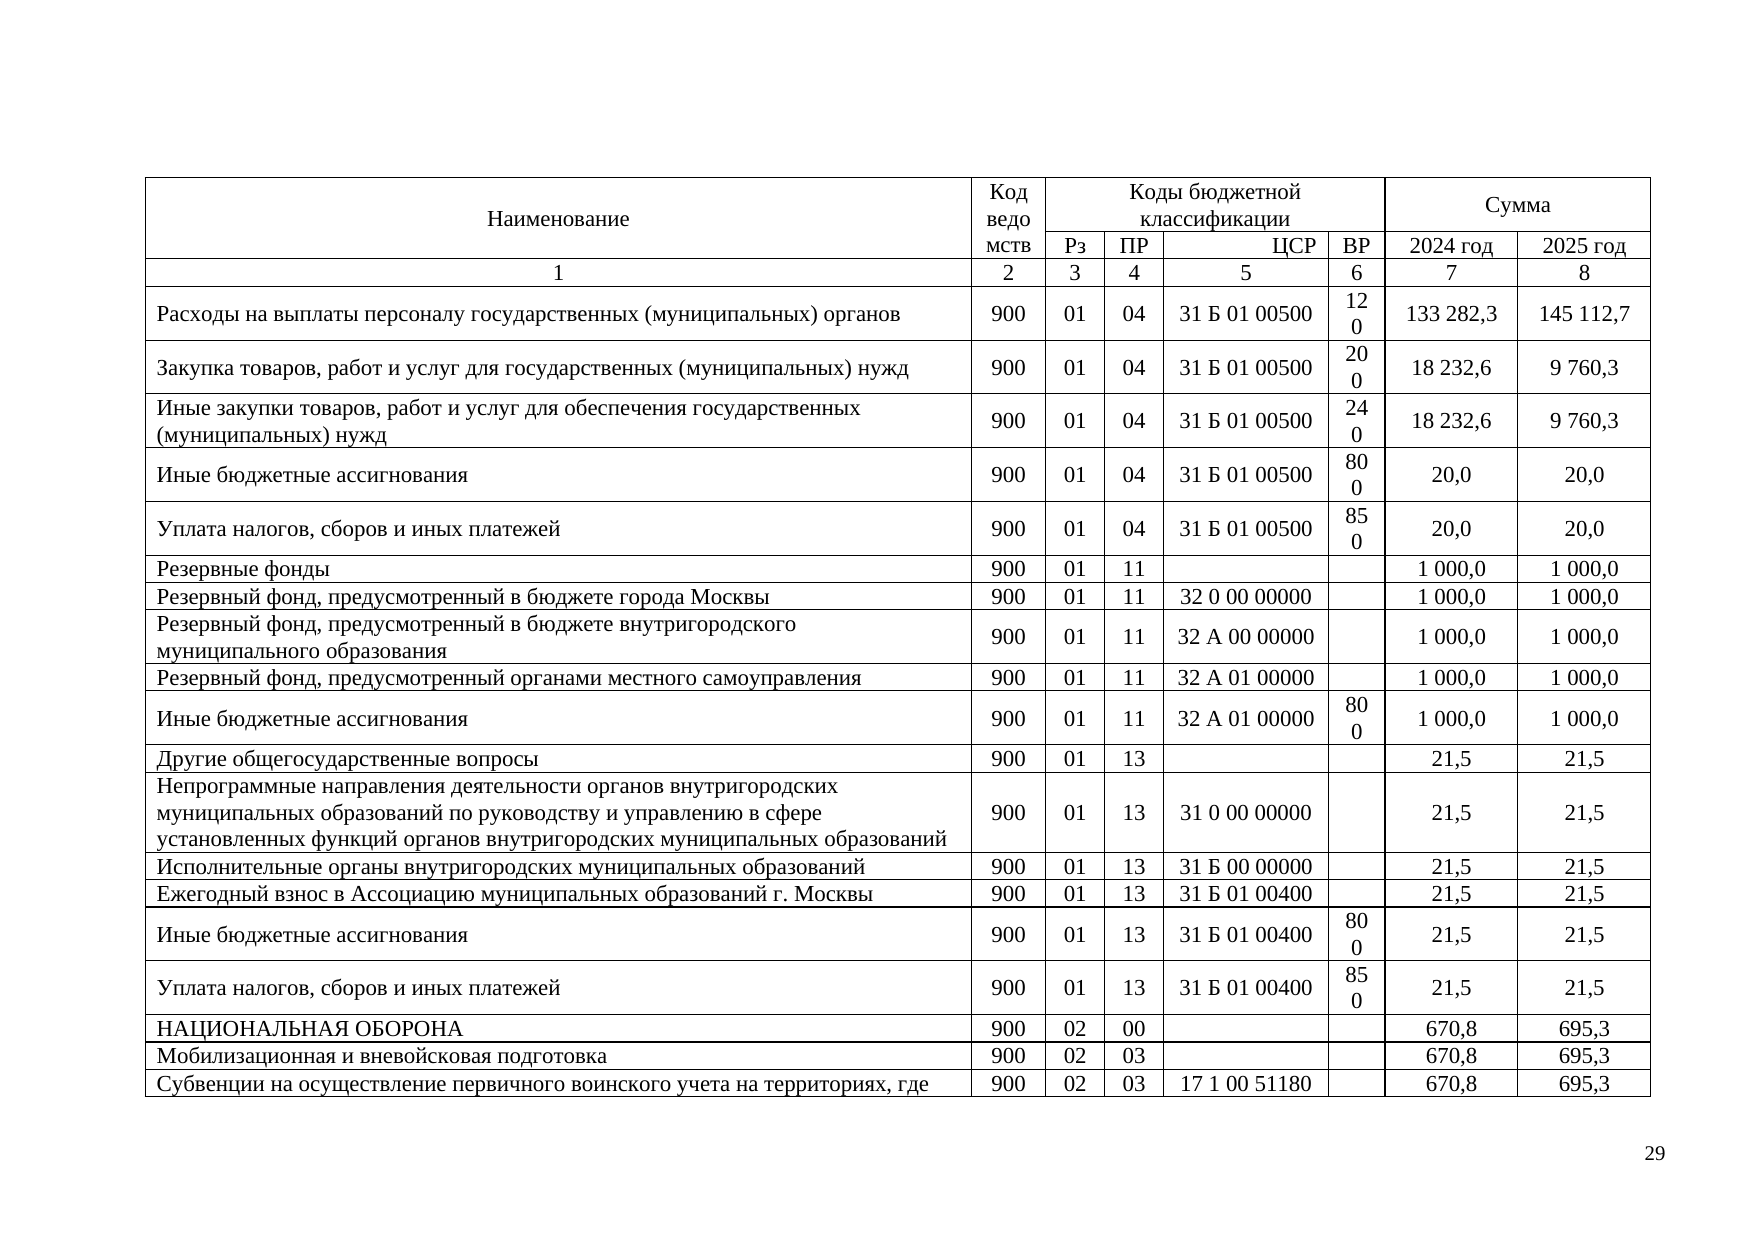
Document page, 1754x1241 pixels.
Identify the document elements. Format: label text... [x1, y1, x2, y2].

table_cell 900 [972, 556, 1045, 582]
table_cell 11 [1105, 556, 1163, 582]
table_cell 20,0 [1518, 448, 1650, 501]
table_cell 695,3 [1518, 1070, 1650, 1096]
table_cell 01 [1046, 664, 1104, 690]
table_cell 21,5 [1386, 773, 1517, 852]
table_cell 1 000,0 [1518, 664, 1650, 690]
table_cell 20,0 [1386, 502, 1517, 554]
table_cell НАЦИОНАЛЬНАЯ ОБОРОНА [146, 1015, 971, 1041]
table_cell 01 [1046, 853, 1104, 879]
table_cell 900 [972, 853, 1045, 879]
table_cell [1329, 853, 1384, 879]
table_cell 1 000,0 [1518, 610, 1650, 663]
table_cell 1 000,0 [1518, 691, 1650, 744]
table_cell 20,0 [1518, 502, 1650, 554]
table_cell 670,8 [1386, 1070, 1517, 1096]
table_cell 04 [1105, 341, 1163, 393]
table_cell 1 000,0 [1386, 691, 1517, 744]
table_cell 32 А 01 00000 [1164, 664, 1328, 690]
table_cell 1 000,0 [1386, 556, 1517, 582]
table_cell 850 [1329, 961, 1384, 1014]
table_cell 900 [972, 394, 1045, 447]
table_cell 11 [1105, 583, 1163, 609]
table_cell 31 Б 01 00500 [1164, 394, 1328, 447]
table_cell 900 [972, 1070, 1045, 1096]
table_cell 01 [1046, 287, 1104, 339]
table_cell 145 112,7 [1518, 287, 1650, 339]
table_cell 04 [1105, 287, 1163, 339]
table_cell 01 [1046, 773, 1104, 852]
table_header Наименование [146, 178, 971, 258]
table_cell 2025 год [1518, 232, 1650, 258]
table_cell 18 232,6 [1386, 341, 1517, 393]
table_cell 03 [1105, 1070, 1163, 1096]
table_cell 31 Б 01 00400 [1164, 908, 1328, 960]
table_cell 21,5 [1518, 853, 1650, 879]
table_cell 32 А 00 00000 [1164, 610, 1328, 663]
table_cell Мобилизационная и вневойсковая подготовка [146, 1043, 971, 1069]
table_cell 01 [1046, 341, 1104, 393]
table_cell 900 [972, 908, 1045, 960]
table_cell ВР [1329, 232, 1384, 258]
table_cell 04 [1105, 394, 1163, 447]
table_cell [1329, 1043, 1384, 1069]
table_cell Непрограммные направления деятельности органов внутригородских муниципальных образований по руководству и управлению в сфере установленных функций органов внутригородских муниципальных образований [146, 773, 971, 852]
table_cell 1 000,0 [1386, 610, 1517, 663]
table_cell Рз [1046, 232, 1104, 258]
table_cell 1 000,0 [1386, 664, 1517, 690]
table_cell 02 [1046, 1015, 1104, 1041]
table_cell 01 [1046, 583, 1104, 609]
table_cell 01 [1046, 961, 1104, 1014]
table_cell [1164, 1043, 1328, 1069]
table_cell [1329, 1015, 1384, 1041]
table_cell 240 [1329, 394, 1384, 447]
table_cell 900 [972, 287, 1045, 339]
table_cell 900 [972, 502, 1045, 554]
table_cell 4 [1105, 259, 1163, 286]
table_cell Уплата налогов, сборов и иных платежей [146, 961, 971, 1014]
table_cell 32 0 00 00000 [1164, 583, 1328, 609]
table_cell 13 [1105, 853, 1163, 879]
table_cell 11 [1105, 610, 1163, 663]
table_cell 21,5 [1386, 908, 1517, 960]
table_cell 7 [1386, 259, 1517, 286]
table_cell 695,3 [1518, 1043, 1650, 1069]
table_cell 01 [1046, 556, 1104, 582]
table_cell 1 [146, 259, 971, 286]
table_cell Закупка товаров, работ и услуг для государственных (муниципальных) нужд [146, 341, 971, 393]
table_cell 200 [1329, 341, 1384, 393]
table_cell [1164, 1015, 1328, 1041]
table_cell 9 760,3 [1518, 341, 1650, 393]
table_cell 21,5 [1386, 853, 1517, 879]
table_cell 03 [1105, 1043, 1163, 1069]
table_cell 900 [972, 1015, 1045, 1041]
table_cell 01 [1046, 880, 1104, 906]
table_cell [1329, 556, 1384, 582]
table_cell 00 [1105, 1015, 1163, 1041]
table_cell 21,5 [1386, 880, 1517, 906]
table_cell 01 [1046, 448, 1104, 501]
table_cell 20,0 [1386, 448, 1517, 501]
table_cell 31 Б 01 00500 [1164, 448, 1328, 501]
table_cell 21,5 [1518, 773, 1650, 852]
table_cell 21,5 [1518, 880, 1650, 906]
table_cell [1329, 1070, 1384, 1096]
table_cell 6 [1329, 259, 1384, 286]
table_cell [1329, 773, 1384, 852]
table_cell 900 [972, 583, 1045, 609]
table_cell 900 [972, 745, 1045, 772]
table_cell 31 Б 00 00000 [1164, 853, 1328, 879]
table_cell 02 [1046, 1070, 1104, 1096]
table_cell 01 [1046, 908, 1104, 960]
table_cell 13 [1105, 880, 1163, 906]
table_cell 13 [1105, 745, 1163, 772]
table_cell 1 000,0 [1386, 583, 1517, 609]
table_cell Иные бюджетные ассигнования [146, 448, 971, 501]
table_cell [1329, 583, 1384, 609]
table_cell 13 [1105, 908, 1163, 960]
table_cell [1164, 556, 1328, 582]
table_cell 11 [1105, 664, 1163, 690]
table_cell 1 000,0 [1518, 583, 1650, 609]
table_cell 850 [1329, 502, 1384, 554]
table_cell 9 760,3 [1518, 394, 1650, 447]
table_cell 133 282,3 [1386, 287, 1517, 339]
table_cell Резервные фонды [146, 556, 971, 582]
table_cell 900 [972, 664, 1045, 690]
table_cell 02 [1046, 1043, 1104, 1069]
table_cell Резервный фонд, предусмотренный органами местного самоуправления [146, 664, 971, 690]
table_cell 01 [1046, 745, 1104, 772]
table_cell 900 [972, 448, 1045, 501]
table_cell Исполнительные органы внутригородских муниципальных образований [146, 853, 971, 879]
table_cell 13 [1105, 773, 1163, 852]
table_cell 900 [972, 961, 1045, 1014]
table_cell 21,5 [1386, 745, 1517, 772]
table_cell 900 [972, 691, 1045, 744]
table_cell Ежегодный взнос в Ассоциацию муниципальных образований г. Москвы [146, 880, 971, 906]
table_cell 31 Б 01 00500 [1164, 502, 1328, 554]
table_cell 01 [1046, 394, 1104, 447]
table_cell 01 [1046, 610, 1104, 663]
table_cell 3 [1046, 259, 1104, 286]
table_cell 800 [1329, 448, 1384, 501]
table_cell 120 [1329, 287, 1384, 339]
table_cell 21,5 [1386, 961, 1517, 1014]
table_cell [1329, 880, 1384, 906]
table_cell [1329, 610, 1384, 663]
table_cell 2024 год [1386, 232, 1517, 258]
table_cell 21,5 [1518, 745, 1650, 772]
table_cell 17 1 00 51180 [1164, 1070, 1328, 1096]
table_cell [1164, 745, 1328, 772]
table_cell ЦСР [1164, 232, 1328, 258]
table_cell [146, 1070, 971, 1096]
table_cell 800 [1329, 908, 1384, 960]
table_cell 2 [972, 259, 1045, 286]
table_cell 5 [1164, 259, 1328, 286]
table_cell [1329, 664, 1384, 690]
table_header Код ведомства [972, 178, 1045, 258]
table_cell 21,5 [1518, 908, 1650, 960]
table_cell 670,8 [1386, 1015, 1517, 1041]
table_cell Другие общегосударственные вопросы [146, 745, 971, 772]
table_cell [1329, 745, 1384, 772]
table_cell Уплата налогов, сборов и иных платежей [146, 502, 971, 554]
table_cell 04 [1105, 502, 1163, 554]
table_cell 18 232,6 [1386, 394, 1517, 447]
table_cell 1 000,0 [1518, 556, 1650, 582]
table_cell 900 [972, 880, 1045, 906]
table_cell 31 0 00 00000 [1164, 773, 1328, 852]
table_header Коды бюджетной классификации [1046, 178, 1384, 231]
table_cell 04 [1105, 448, 1163, 501]
table_cell 01 [1046, 691, 1104, 744]
table_cell 670,8 [1386, 1043, 1517, 1069]
table_cell 695,3 [1518, 1015, 1650, 1041]
table_cell Расходы на выплаты персоналу государственных (муниципальных) органов [146, 287, 971, 339]
table_cell 31 Б 01 00400 [1164, 961, 1328, 1014]
table_cell 13 [1105, 961, 1163, 1014]
table_cell Резервный фонд, предусмотренный в бюджете города Москвы [146, 583, 971, 609]
table_cell Иные бюджетные ассигнования [146, 908, 971, 960]
table_cell 31 Б 01 00400 [1164, 880, 1328, 906]
table_header Сумма [1386, 178, 1650, 231]
table_cell Иные закупки товаров, работ и услуг для обеспечения государственных (муниципальных) нужд [146, 394, 971, 447]
table_cell 21,5 [1518, 961, 1650, 1014]
table_cell Резервный фонд, предусмотренный в бюджете внутригородского муниципального образования [146, 610, 971, 663]
table_cell ПР [1105, 232, 1163, 258]
table_cell 900 [972, 610, 1045, 663]
table_cell 31 Б 01 00500 [1164, 287, 1328, 339]
table_cell 31 Б 01 00500 [1164, 341, 1328, 393]
table_cell 8 [1518, 259, 1650, 286]
table_cell 900 [972, 773, 1045, 852]
table_cell 11 [1105, 691, 1163, 744]
table_cell 800 [1329, 691, 1384, 744]
table_cell Иные бюджетные ассигнования [146, 691, 971, 744]
table_cell 900 [972, 1043, 1045, 1069]
table_cell 900 [972, 341, 1045, 393]
table_cell 32 А 01 00000 [1164, 691, 1328, 744]
table_cell 01 [1046, 502, 1104, 554]
